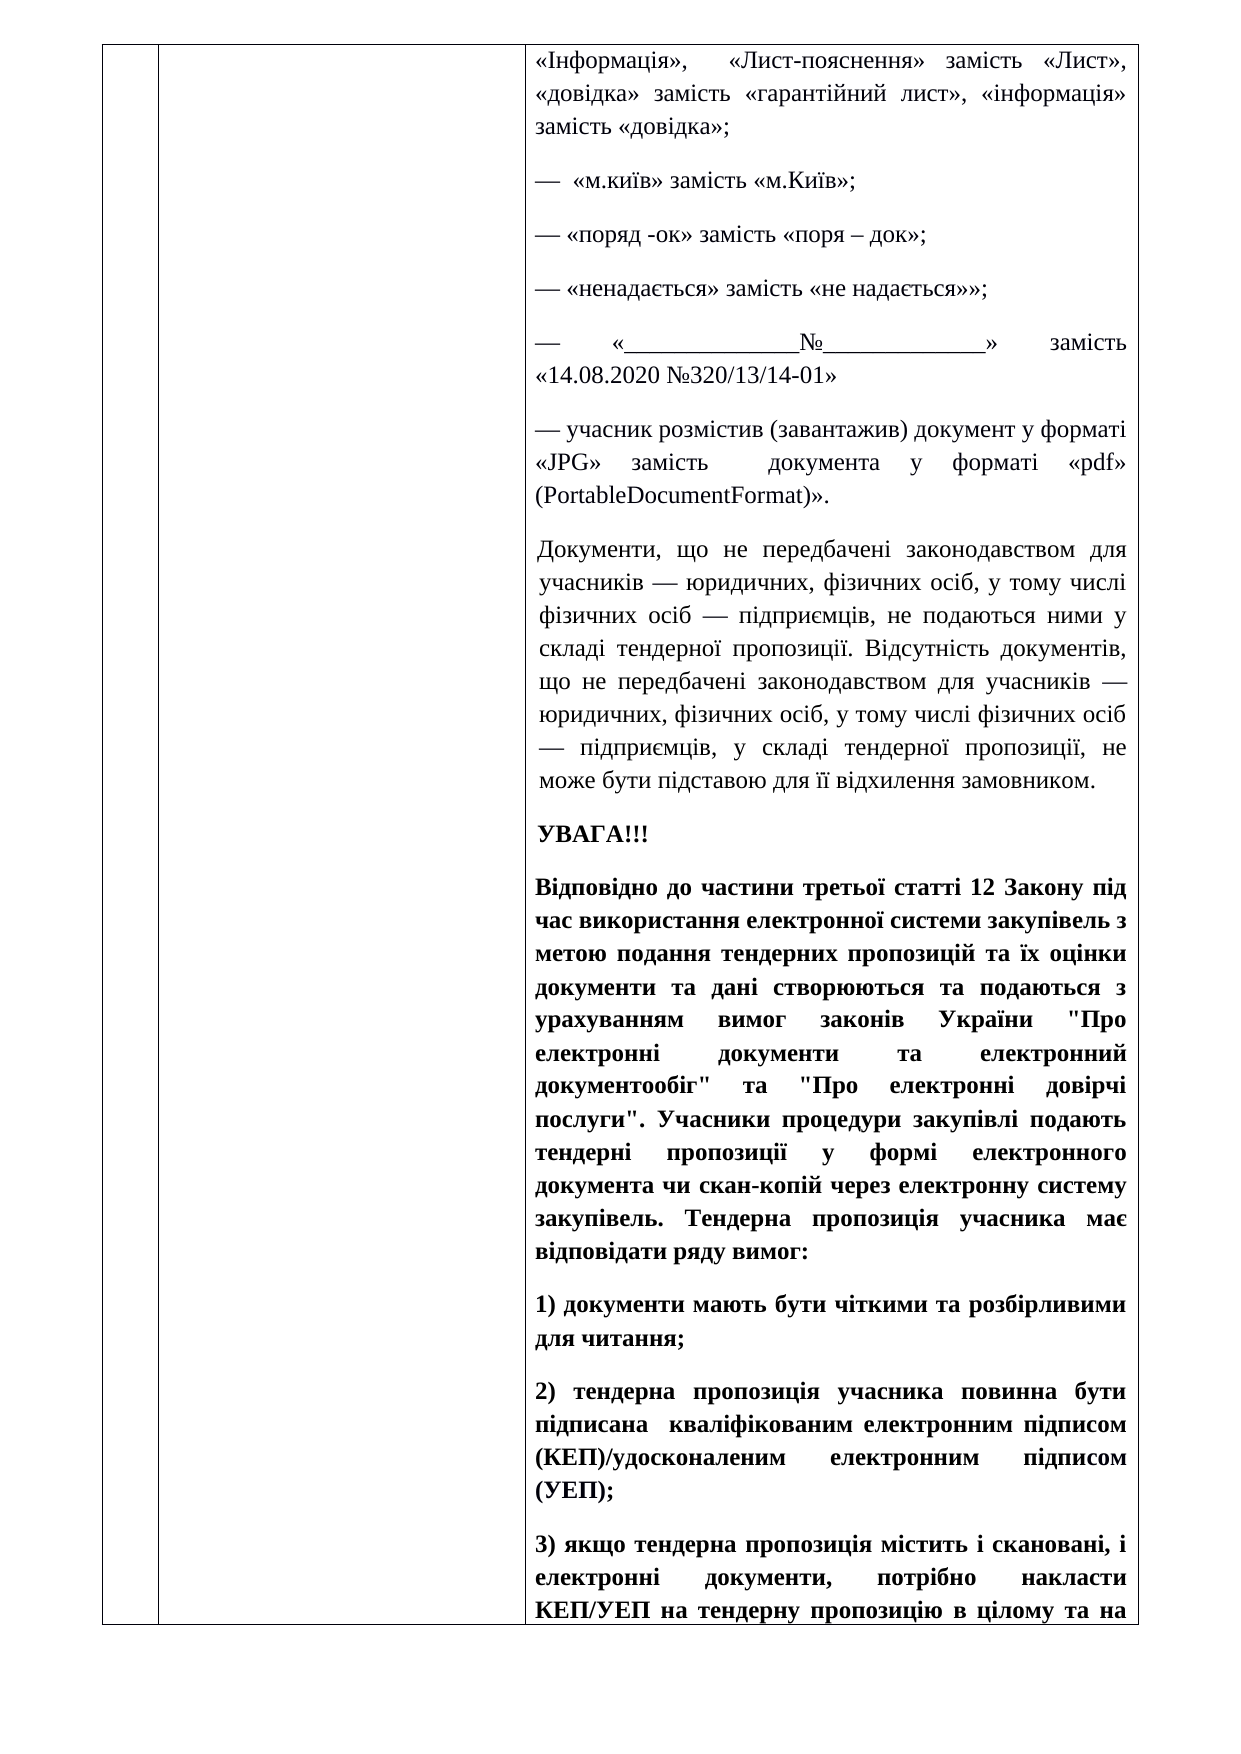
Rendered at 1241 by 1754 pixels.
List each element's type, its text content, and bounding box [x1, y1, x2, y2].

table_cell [159, 45, 525, 1624]
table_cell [526, 45, 1138, 1624]
table_cell 1 [103, 45, 158, 1624]
